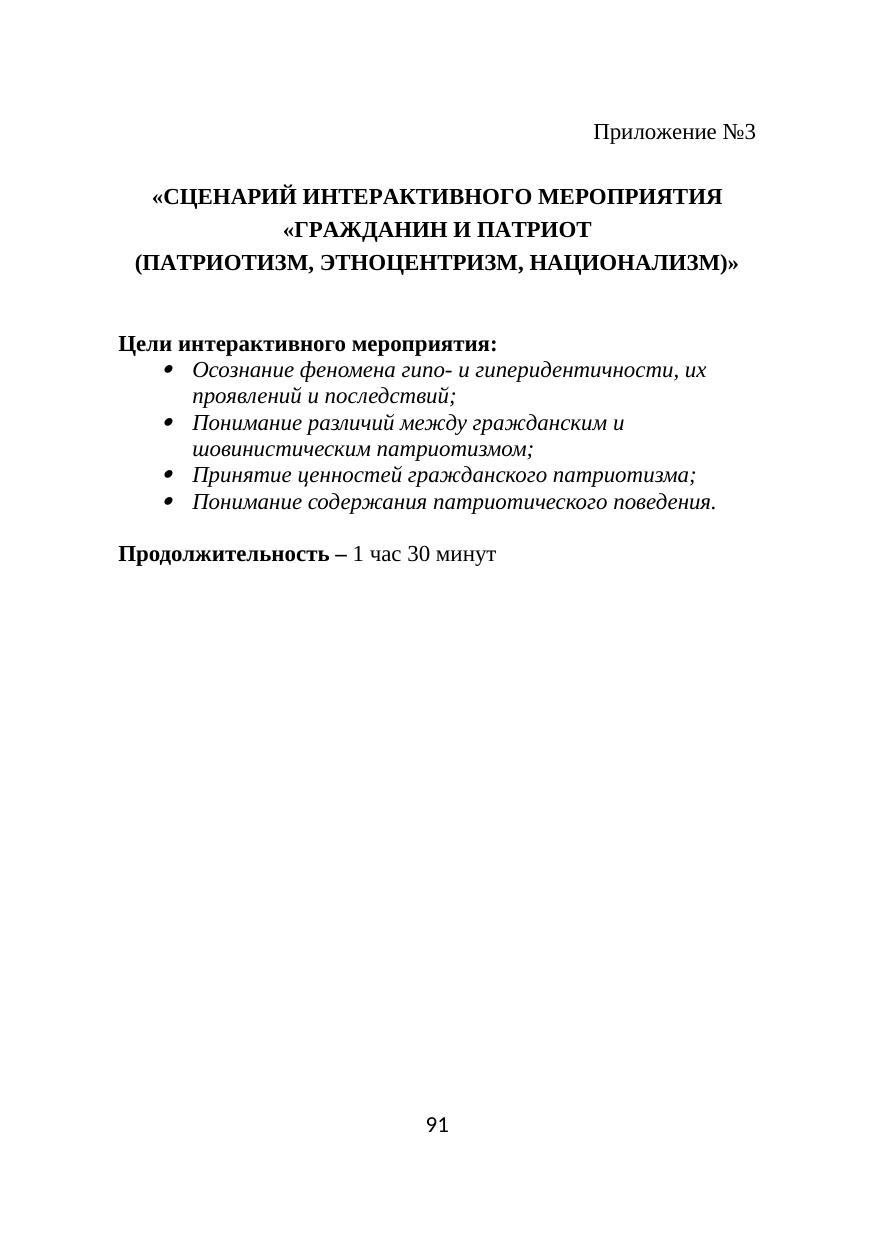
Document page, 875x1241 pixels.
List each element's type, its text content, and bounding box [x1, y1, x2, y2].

subtitle Приложение №3 [118, 118, 756, 144]
list Принятие ценностей гражданского патриотизма; [162, 461, 756, 488]
subtitle (ПАТРИОТИЗМ, ЭТНОЦЕНТРИЗМ, НАЦИОНАЛИЗМ)» [118, 248, 756, 275]
list Осознание феномена гипо- и гиперидентичности, их проявлений и последствий; [162, 356, 756, 409]
subtitle «СЦЕНАРИЙ ИНТЕРАКТИВНОГО МЕРОПРИЯТИЯ [118, 183, 756, 210]
text Продолжительность – 1 час 30 минут [118, 541, 756, 567]
list Понимание различий между гражданским и шовинистическим патриотизмом; [162, 409, 756, 461]
subtitle «ГРАЖДАНИН И ПАТРИОТ [118, 216, 756, 242]
text Цели интерактивного мероприятия: [118, 330, 756, 356]
list Понимание содержания патриотического поведения. [162, 488, 756, 514]
